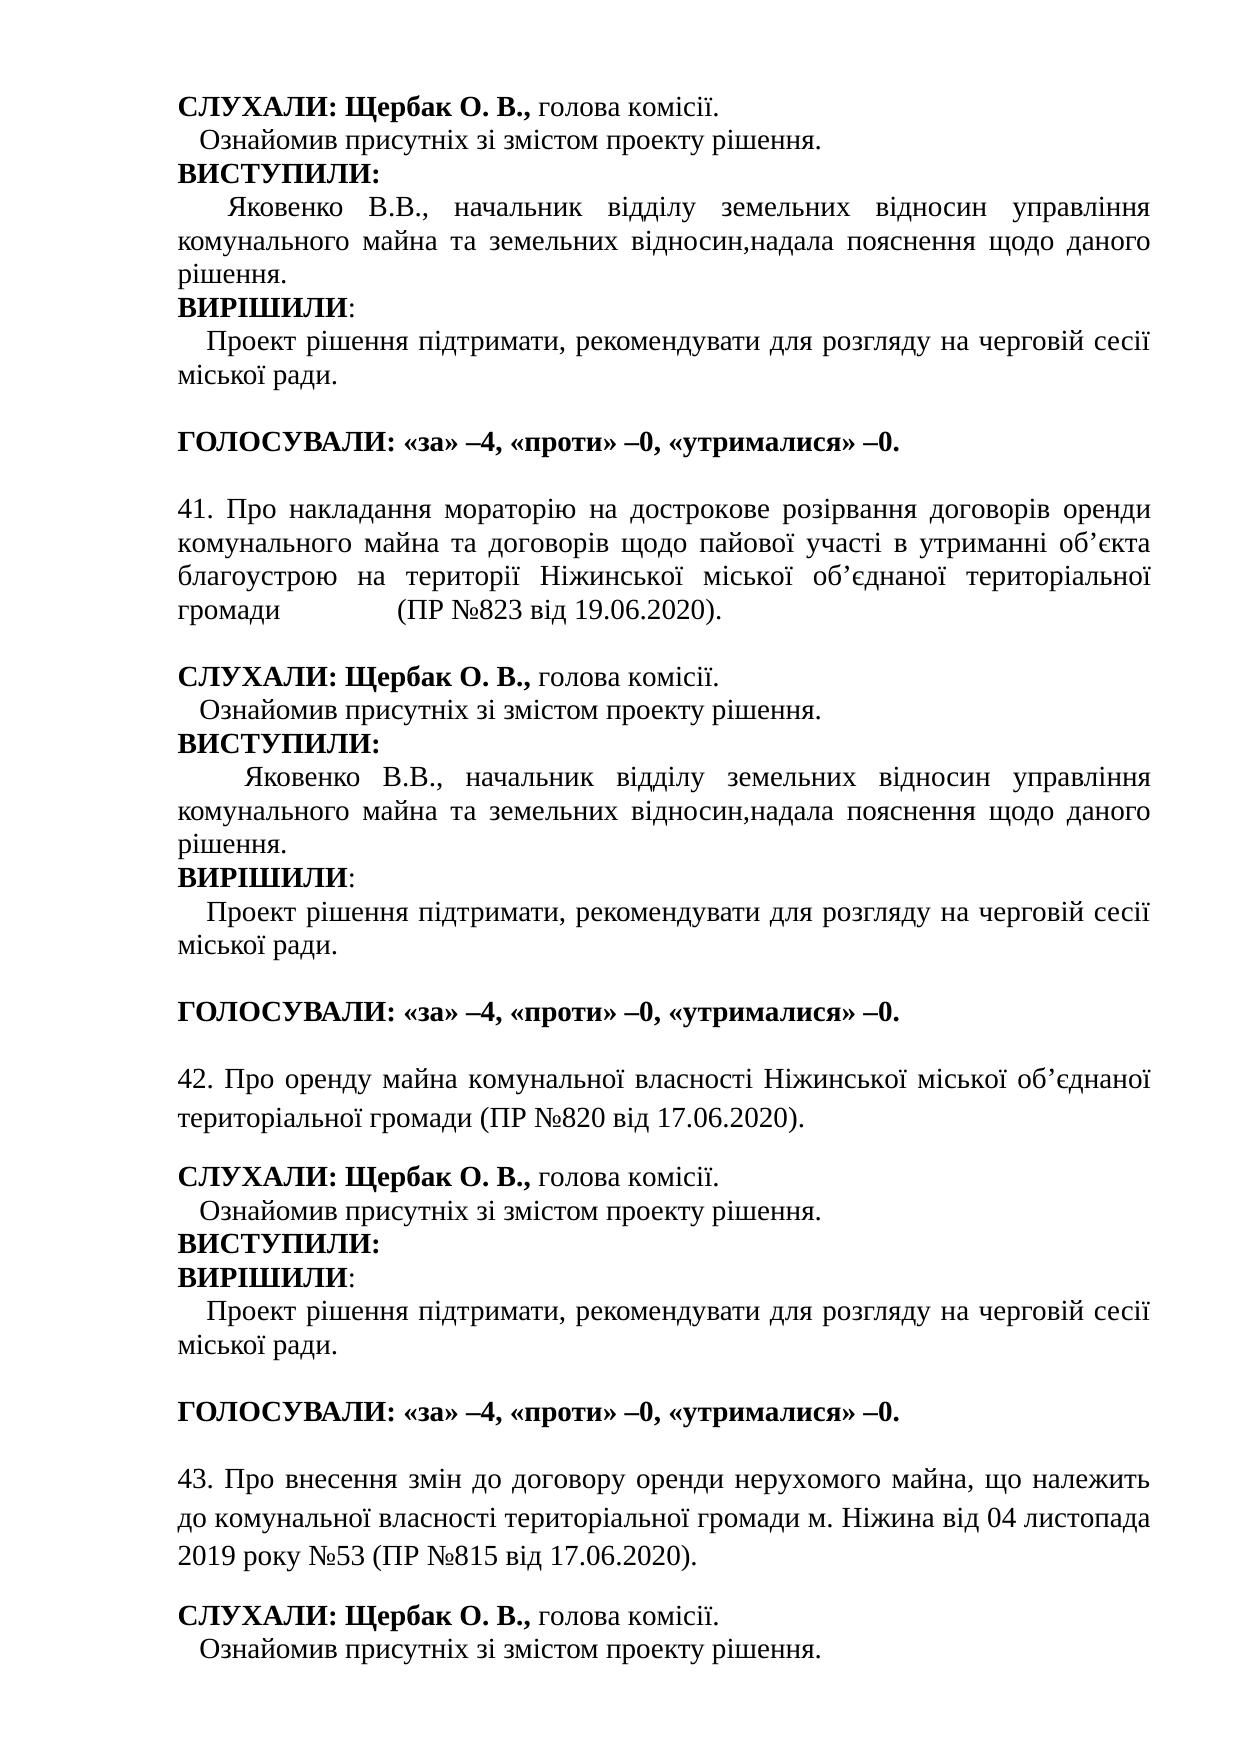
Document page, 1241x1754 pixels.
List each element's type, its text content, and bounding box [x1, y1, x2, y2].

text СЛУХАЛИ: Щербак О. В., голова комісії. [177, 659, 1152, 692]
text ГОЛОСУВАЛИ: «за» –4, «проти» –0, «утрималися» –0. [177, 994, 1152, 1028]
text ВИРІШИЛИ: [177, 290, 1152, 323]
text ВИСТУПИЛИ: [177, 726, 1152, 759]
text СЛУХАЛИ: Щербак О. В., голова комісії. [177, 89, 1152, 122]
text СЛУХАЛИ: Щербак О. В., голова комісії. [177, 1159, 1152, 1193]
text Яковенко В.В., начальник відділу земельних відносин управління комунального майна та земельних відносин,надала пояснення щодо даного рішення. [177, 759, 1152, 860]
text ВИРІШИЛИ: [177, 860, 1152, 894]
text Проект рішення підтримати, рекомендувати для розгляду на черговій сесії міської ради. [177, 894, 1152, 961]
text Ознайомив присутніх зі змістом проекту рішення. [177, 1631, 1152, 1665]
text ВИСТУПИЛИ: [177, 156, 1152, 189]
text Проект рішення підтримати, рекомендувати для розгляду на черговій сесії міської ради. [177, 323, 1152, 391]
text Ознайомив присутніх зі змістом проекту рішення. [177, 122, 1152, 156]
text 42. Про оренду майна комунальної власності Ніжинської міської об’єднаної територіальної громади (ПР №820 від 17.06.2020). [177, 1061, 1152, 1133]
text ГОЛОСУВАЛИ: «за» –4, «проти» –0, «утрималися» –0. [177, 1394, 1152, 1428]
text Ознайомив присутніх зі змістом проекту рішення. [177, 1193, 1152, 1226]
text Ознайомив присутніх зі змістом проекту рішення. [177, 692, 1152, 726]
text 43. Про внесення змін до договору оренди нерухомого майна, що належить до комунальної власності територіальної громади м. Ніжина від 04 листопада 2019 року №53 (ПР №815 від 17.06.2020). [177, 1461, 1152, 1572]
text ГОЛОСУВАЛИ: «за» –4, «проти» –0, «утрималися» –0. [177, 424, 1152, 458]
text Яковенко В.В., начальник відділу земельних відносин управління комунального майна та земельних відносин,надала пояснення щодо даного рішення. [177, 189, 1152, 290]
text 41. Про накладання мораторію на дострокове розірвання договорів оренди комунального майна та договорів щодо пайової участі в утриманні об’єкта благоустрою на території Ніжинської міської об’єднаної територіальної громади (ПР №823 від 19.06.2020). [177, 491, 1152, 625]
text ВИСТУПИЛИ: [177, 1226, 1152, 1260]
text СЛУХАЛИ: Щербак О. В., голова комісії. [177, 1598, 1152, 1631]
text Проект рішення підтримати, рекомендувати для розгляду на черговій сесії міської ради. [177, 1293, 1152, 1361]
text ВИРІШИЛИ: [177, 1260, 1152, 1293]
